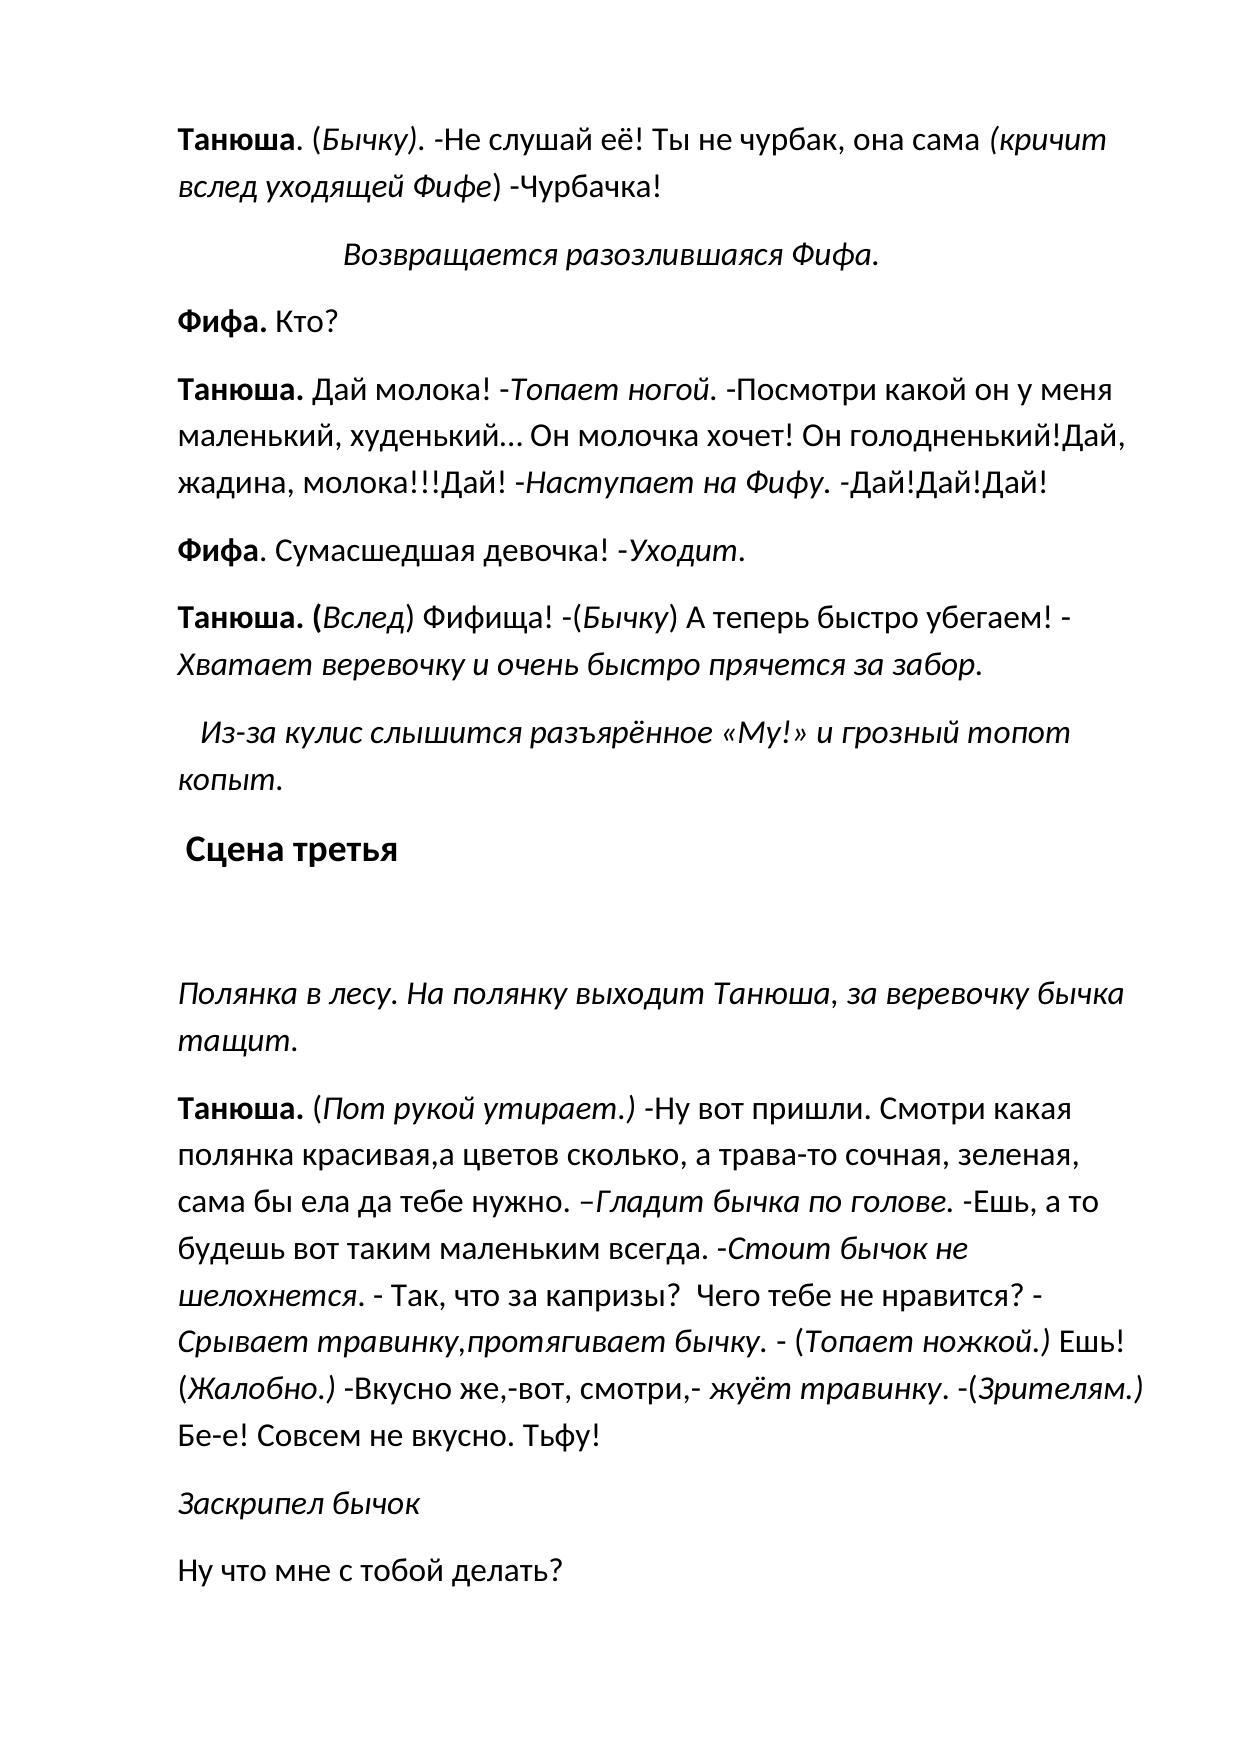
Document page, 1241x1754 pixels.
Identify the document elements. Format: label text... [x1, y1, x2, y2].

text Сцена третья [177, 825, 1152, 871]
text Из-за кулис слышится разъярённое «Му!» и грозный топот копыт. [177, 711, 1152, 798]
text Заскрипел бычок [177, 1482, 1152, 1522]
text Танюша. (Бычку). -Не слушай её! Ты не чурбак, она сама (кричит вслед уходящей Фифе) -Чурбачка! [177, 118, 1152, 206]
text Возвращается разозлившаяся Фифа. [177, 232, 1152, 273]
text Фифа. Сумасшедшая девочка! -Уходит. [177, 529, 1152, 569]
text Танюша. (Пот рукой утирает.) -Ну вот пришли. Смотри какая полянка красивая,а цветов сколько, а трава-то сочная, зеленая, сама бы ела да тебе нужно. –Гладит бычка по голове. -Ешь, а то будешь вот таким маленьким всегда. -Стоит бычок не шелохнется. - Так, что за капризы? Чего тебе не нравится? -Срывает травинку,протягивает бычку. - (Топает ножкой.) Ешь! (Жалобно.) -Вкусно же,-вот, смотри,- жуёт травинку. -(Зрителям.) Бе-е! Совсем не вкусно. Тьфу! [177, 1087, 1152, 1455]
text Танюша. Дай молока! -Топает ногой. -Посмотри какой он у меня маленький, худенький… Он молочка хочет! Он голодненький!Дай, жадина, молока!!!Дай! -Наступает на Фифу. -Дай!Дай!Дай! [177, 368, 1152, 502]
text Ну что мне с тобой делать? [177, 1549, 1152, 1590]
text Полянка в лесу. На полянку выходит Танюша, за веревочку бычка тащит. [177, 972, 1152, 1060]
text Танюша. (Вслед) Фифища! -(Бычку) А теперь быстро убегаем! -Хватает веревочку и очень быстро прячется за забор. [177, 596, 1152, 684]
text Фифа. Кто? [177, 300, 1152, 341]
